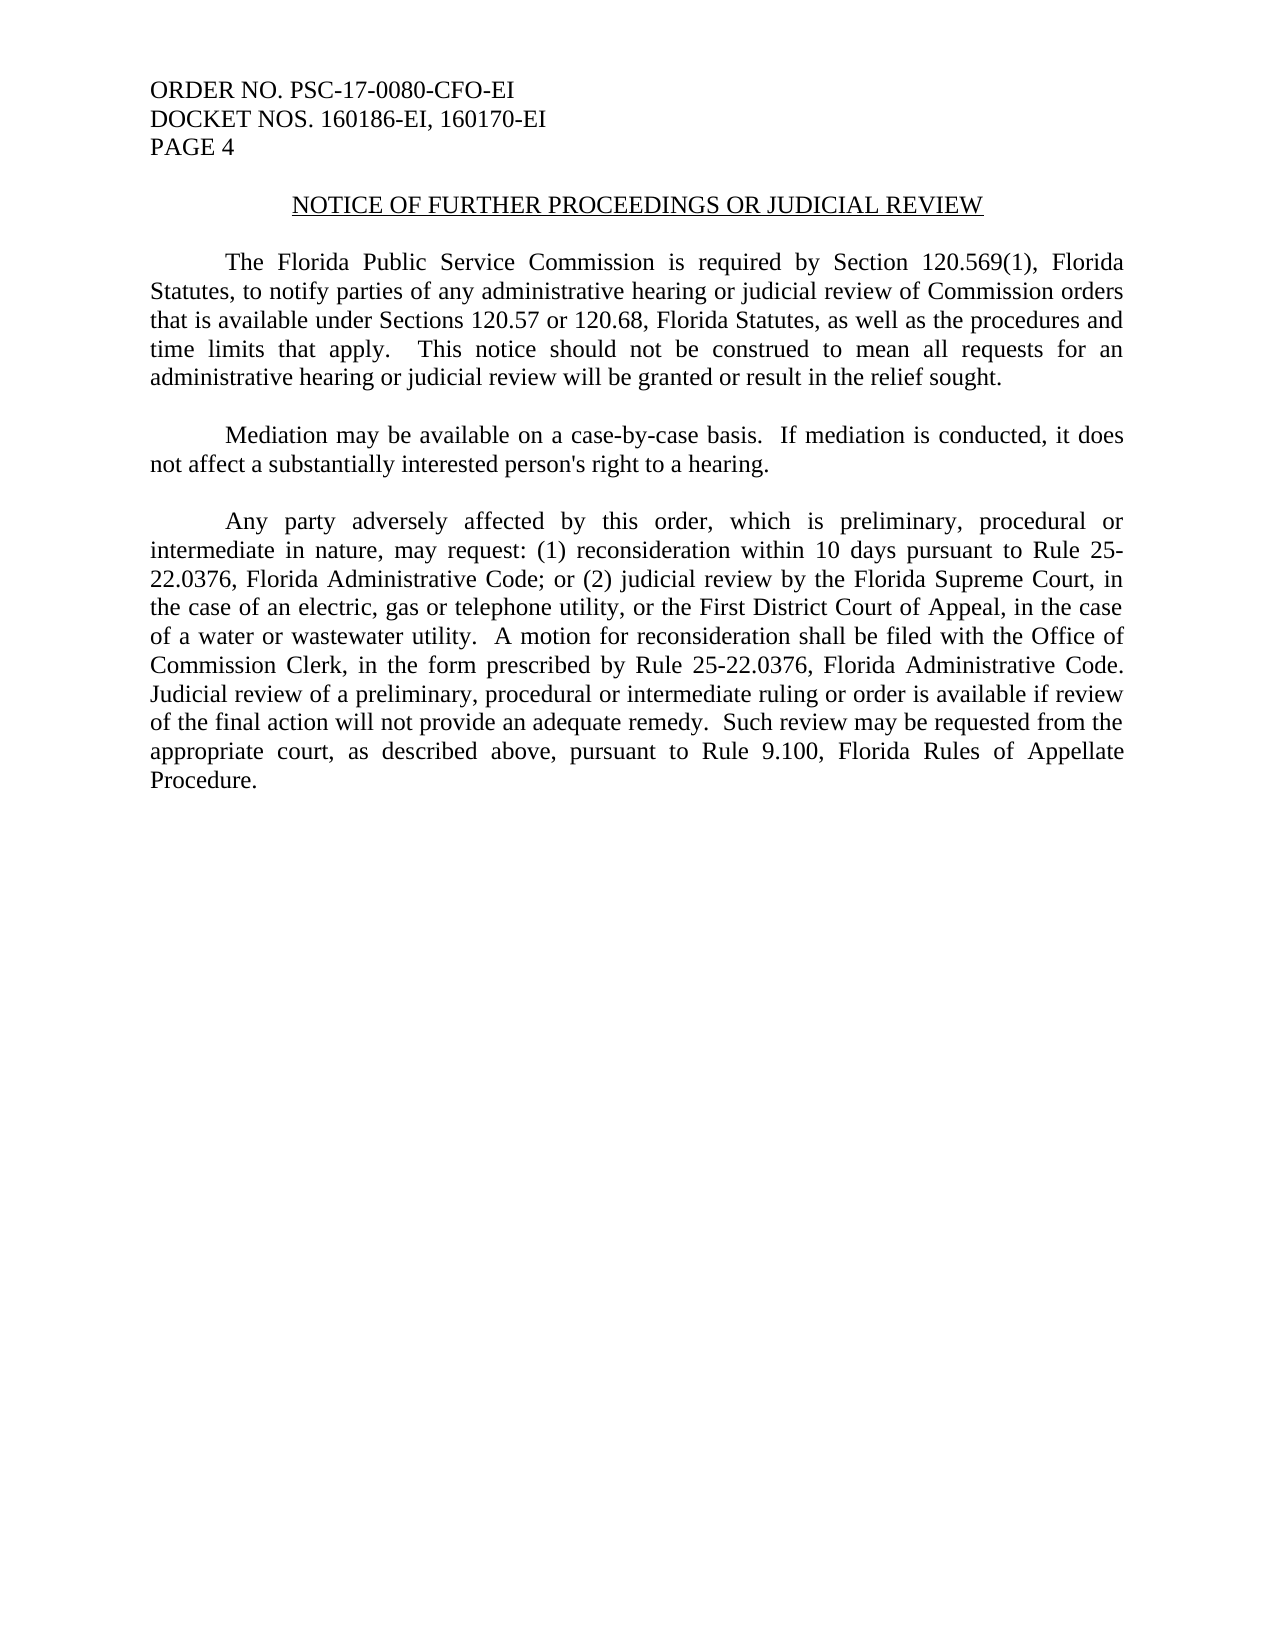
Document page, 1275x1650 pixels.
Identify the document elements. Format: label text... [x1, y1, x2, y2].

text Mediation may be available on a case-by-case basis. If mediation is conducted, it does not affect a substantially interested person's right to a hearing. [150, 420, 1125, 477]
text NOTICE OF FURTHER PROCEEDINGS OR JUDICIAL REVIEW [150, 190, 1125, 219]
text Any party adversely affected by this order, which is preliminary, procedural or intermediate in nature, may request: (1) reconsideration within 10 days pursuant to Rule 25-22.0376, Florida Administrative Code; or (2) judicial review by the Florida Supreme Court, in the case of an electric, gas or telephone utility, or the First District Court of Appeal, in the case of a water or wastewater utility. A motion for reconsideration shall be filed with the Office of Commission Clerk, in the form prescribed by Rule 25-22.0376, Florida Administrative Code. Judicial review of a preliminary, procedural or intermediate ruling or order is available if review of the final action will not provide an adequate remedy. Such review may be requested from the appropriate court, as described above, pursuant to Rule 9.100, Florida Rules of Appellate Procedure. [150, 506, 1125, 794]
text The Florida Public Service Commission is required by Section 120.569(1), Florida Statutes, to notify parties of any administrative hearing or judicial review of Commission orders that is available under Sections 120.57 or 120.68, Florida Statutes, as well as the procedures and time limits that apply. This notice should not be construed to mean all requests for an administrative hearing or judicial review will be granted or result in the relief sought. [150, 247, 1125, 391]
